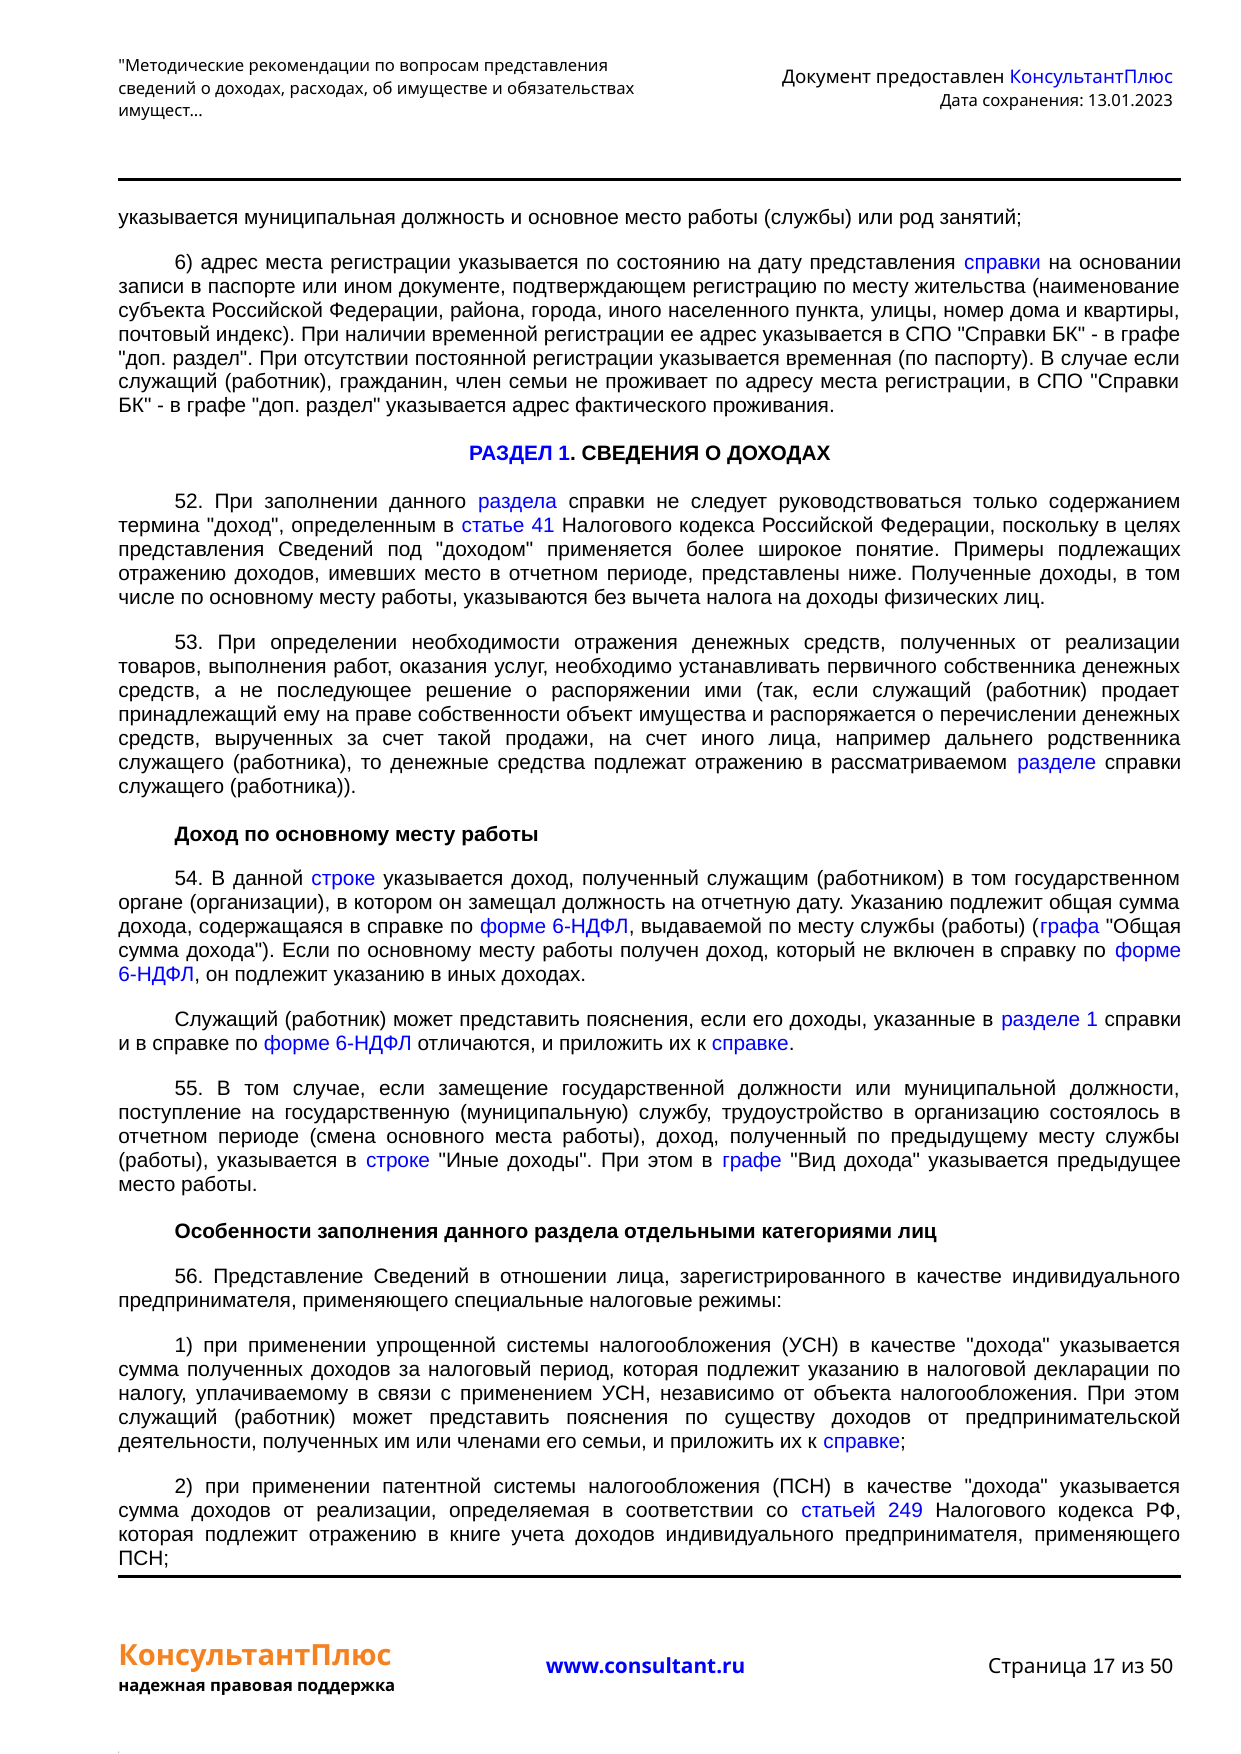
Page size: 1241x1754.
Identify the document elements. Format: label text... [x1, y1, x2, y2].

title Особенности заполнения данного раздела отдельными категориями лиц [118, 1219, 1181, 1243]
text 53. При определении необходимости отражения денежных средств, полученных от реализации товаров, выполнения работ, оказания услуг, необходимо устанавливать первичного собственника денежных средств, а не последующее решение о распоряжении ими (так, если служащий (работник) продает принадлежащий ему на праве собственности объект имущества и распоряжается о перечислении денежных средств, вырученных за счет такой продажи, на счет иного лица, например дальнего родственника служащего (работника), то денежные средства подлежат отражению в рассматриваемом разделе справки служащего (работника)). [118, 630, 1181, 797]
text 54. В данной строке указывается доход, полученный служащим (работником) в том государственном органе (организации), в котором он замещал должность на отчетную дату. Указанию подлежит общая сумма дохода, содержащаяся в справке по форме 6-НДФЛ, выдаваемой по месту службы (работы) (графа "Общая сумма дохода"). Если по основному месту работы получен доход, который не включен в справку по форме 6-НДФЛ, он подлежит указанию в иных доходах. [118, 866, 1181, 986]
text 2) при применении патентной системы налогообложения (ПСН) в качестве "дохода" указывается сумма доходов от реализации, определяемая в соответствии со статьей 249 Налогового кодекса РФ, которая подлежит отражению в книге учета доходов индивидуального предпринимателя, применяющего ПСН; [118, 1473, 1181, 1569]
text 6) адрес места регистрации указывается по состоянию на дату представления справки на основании записи в паспорте или ином документе, подтверждающем регистрацию по месту жительства (наименование субъекта Российской Федерации, района, города, иного населенного пункта, улицы, номер дома и квартиры, почтовый индекс). При наличии временной регистрации ее адрес указывается в СПО "Справки БК" - в графе "доп. раздел". При отсутствии постоянной регистрации указывается временная (по паспорту). В случае если служащий (работник), гражданин, член семьи не проживает по адресу места регистрации, в СПО "Справки БК" - в графе "доп. раздел" указывается адрес фактического проживания. [118, 249, 1181, 417]
title РАЗДЕЛ 1. СВЕДЕНИЯ О ДОХОДАХ [118, 441, 1181, 465]
title Доход по основному месту работы [118, 821, 1181, 845]
text Служащий (работник) может представить пояснения, если его доходы, указанные в разделе 1 справки и в справке по форме 6-НДФЛ отличаются, и приложить их к справке. [118, 1007, 1181, 1055]
text 52. При заполнении данного раздела справки не следует руководствоваться только содержанием термина "доход", определенным в статье 41 Налогового кодекса Российской Федерации, поскольку в целях представления Сведений под "доходом" применяется более широкое понятие. Примеры подлежащих отражению доходов, имевших место в отчетном периоде, представлены ниже. Полученные доходы, в том числе по основному месту работы, указываются без вычета налога на доходы физических лиц. [118, 489, 1181, 609]
text 56. Представление Сведений в отношении лица, зарегистрированного в качестве индивидуального предпринимателя, применяющего специальные налоговые режимы: [118, 1264, 1181, 1312]
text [118, 205, 1181, 229]
text 1) при применении упрощенной системы налогообложения (УСН) в качестве "дохода" указывается сумма полученных доходов за налоговый период, которая подлежит указанию в налоговой декларации по налогу, уплачиваемому в связи с применением УСН, независимо от объекта налогообложения. При этом служащий (работник) может представить пояснения по существу доходов от предпринимательской деятельности, полученных им или членами его семьи, и приложить их к справке; [118, 1333, 1181, 1453]
text 55. В том случае, если замещение государственной должности или муниципальной должности, поступление на государственную (муниципальную) службу, трудоустройство в организацию состоялось в отчетном периоде (смена основного места работы), доход, полученный по предыдущему месту службы (работы), указывается в строке "Иные доходы". При этом в графе "Вид дохода" указывается предыдущее место работы. [118, 1076, 1181, 1195]
